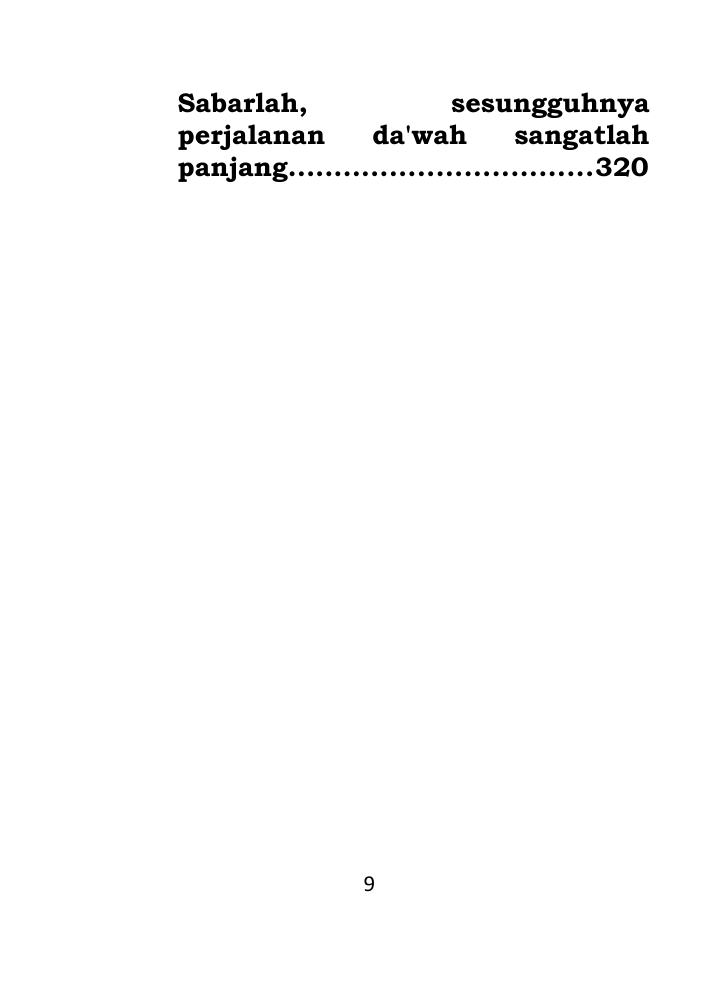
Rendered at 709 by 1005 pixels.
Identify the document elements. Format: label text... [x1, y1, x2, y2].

text Sabarlah, sesungguhnya perjalanan da'wah sangatlah panjang 320 [177, 87, 650, 182]
